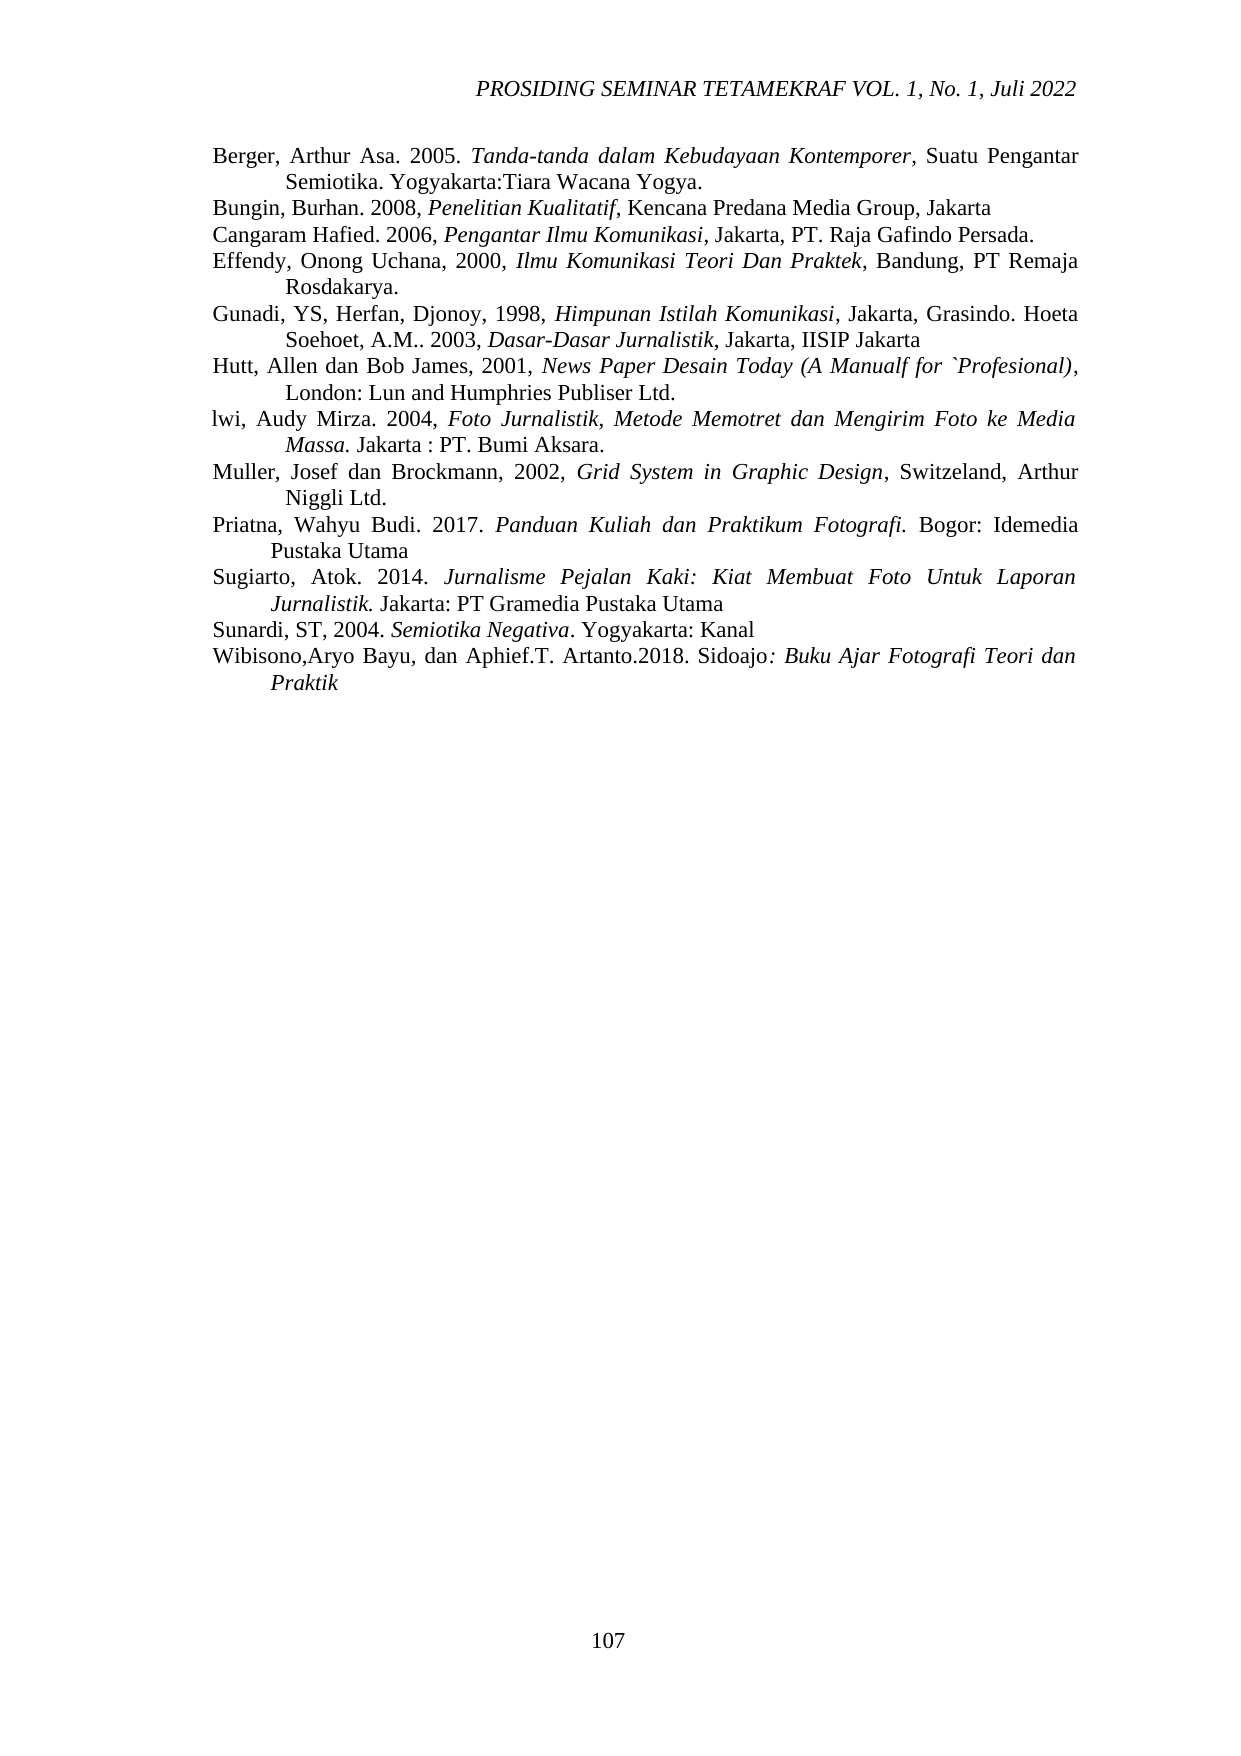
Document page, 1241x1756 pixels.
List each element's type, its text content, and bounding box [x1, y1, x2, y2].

text Hutt, Allen dan Bob James, 2001, News Paper Desain Today (A Manualf for `Profesional), London: Lun and Humphries Publiser Ltd. [212, 352, 1078, 405]
text Gunadi, YS, Herfan, Djonoy, 1998, Himpunan Istilah Komunikasi, Jakarta, Grasindo. Hoeta Soehoet, A.M.. 2003, Dasar-Dasar Jurnalistik, Jakarta, IISIP Jakarta [212, 300, 1078, 352]
text Sunardi, ST, 2004. Semiotika Negativa. Yogyakarta: Kanal [137, 616, 1078, 642]
text Muller, Josef dan Brockmann, 2002, Grid System in Graphic Design, Switzeland, Arthur Niggli Ltd. [212, 458, 1078, 511]
text Effendy, Onong Uchana, 2000, Ilmu Komunikasi Teori Dan Praktek, Bandung, PT Remaja Rosdakarya. [212, 247, 1078, 300]
text Bungin, Burhan. 2008, Penelitian Kualitatif, Kencana Predana Media Group, Jakarta [137, 194, 1078, 221]
text Sugiarto, Atok. 2014. Jurnalisme Pejalan Kaki: Kiat Membuat Foto Untuk Laporan Jurnalistik. Jakarta: PT Gramedia Pustaka Utama [212, 563, 1078, 616]
text Berger, Arthur Asa. 2005. Tanda-tanda dalam Kebudayaan Kontemporer, Suatu Pengantar Semiotika. Yogyakarta:Tiara Wacana Yogya. [212, 142, 1078, 194]
text lwi, Audy Mirza. 2004, Foto Jurnalistik, Metode Memotret dan Mengirim Foto ke Media Massa. Jakarta : PT. Bumi Aksara. [211, 405, 1078, 458]
text Cangaram Hafied. 2006, Pengantar Ilmu Komunikasi, Jakarta, PT. Raja Gafindo Persada. [137, 221, 1078, 247]
text Wibisono,Aryo Bayu, dan Aphief.T. Artanto.2018. Sidoajo: Buku Ajar Fotografi Teori dan Praktik [212, 642, 1078, 695]
text Priatna, Wahyu Budi. 2017. Panduan Kuliah dan Praktikum Fotografi. Bogor: Idemedia Pustaka Utama [212, 511, 1078, 563]
